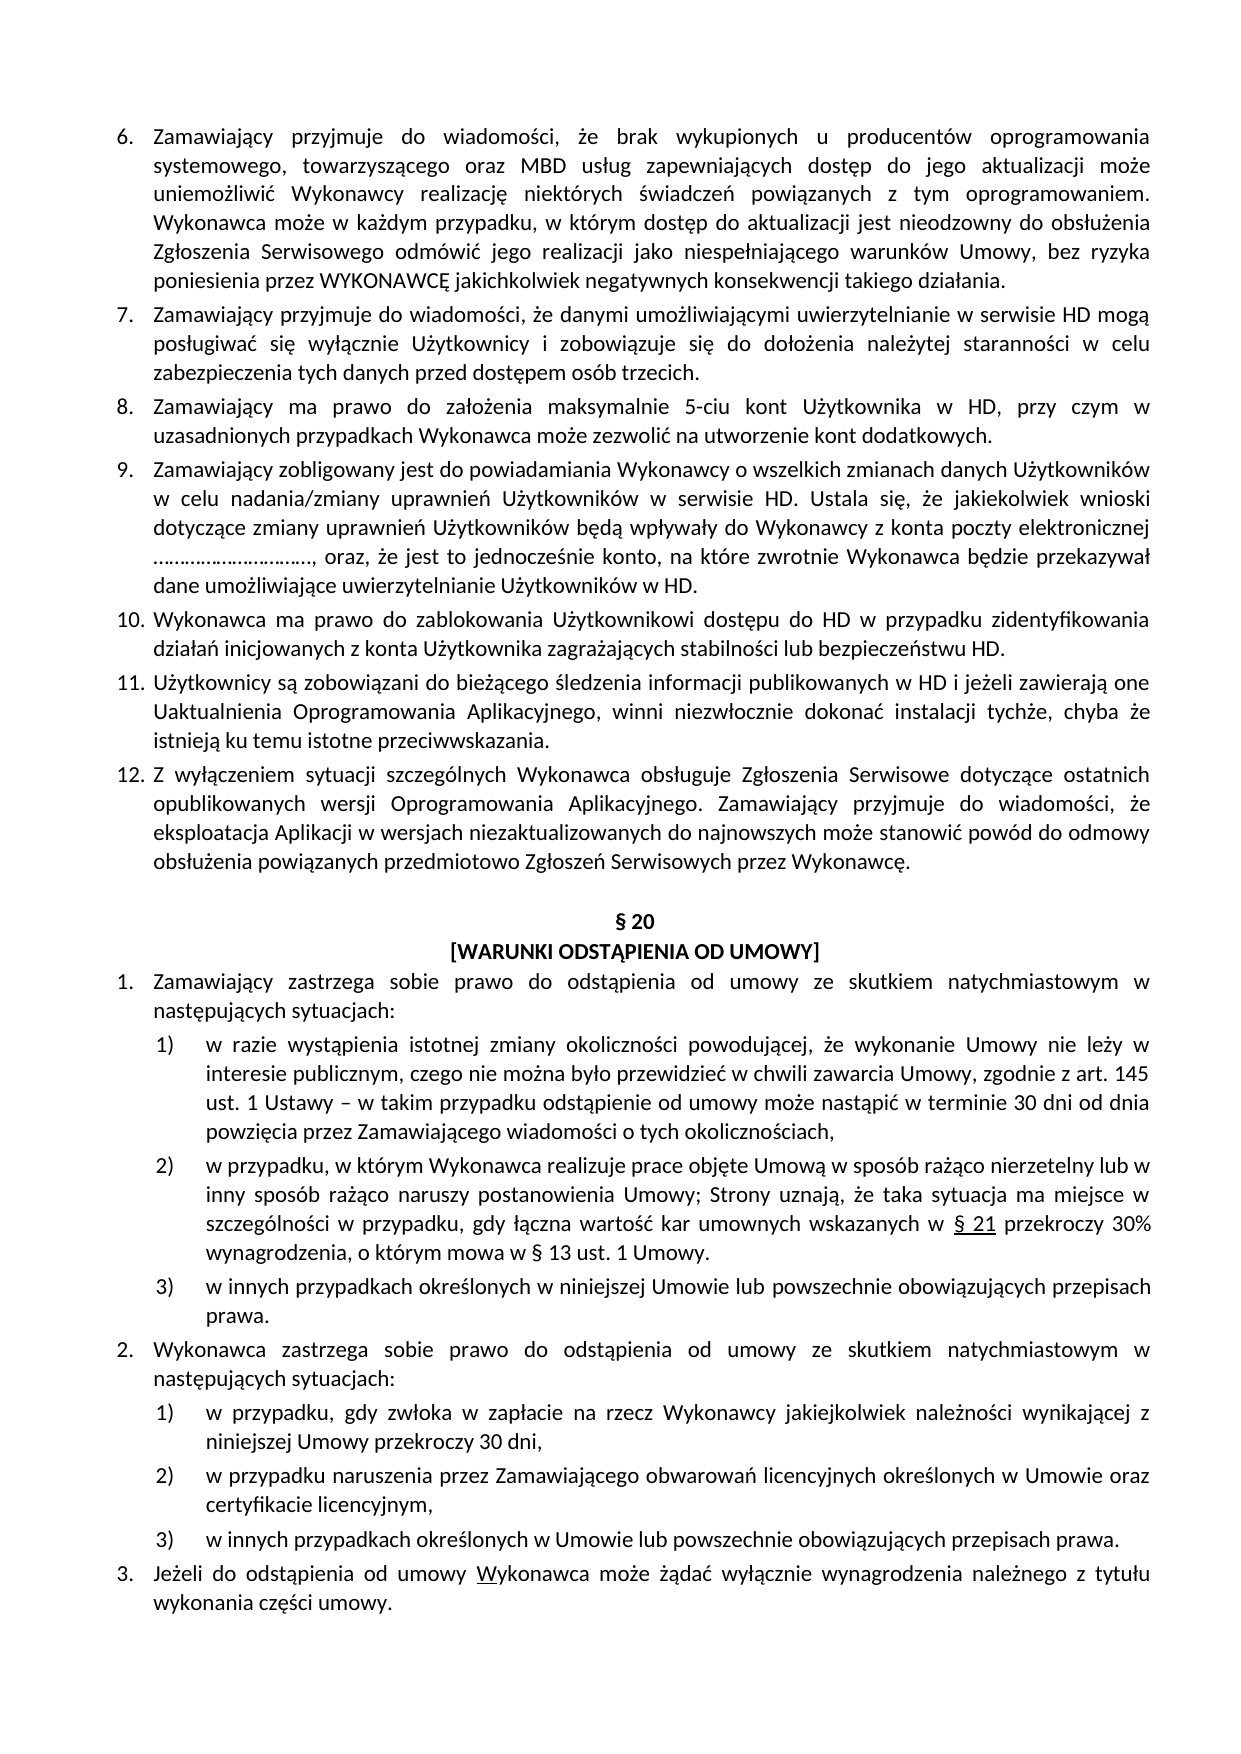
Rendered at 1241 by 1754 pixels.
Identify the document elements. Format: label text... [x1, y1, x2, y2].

list Zamawiający przyjmuje do wiadomości, że danymi umożliwiającymi uwierzytelnianie w serwisie HD mogą posługiwać się wyłącznie Użytkownicy i zobowiązuje się do dołożenia należytej staranności w celu zabezpieczenia tych danych przed dostępem osób trzecich. [116, 300, 1152, 386]
list Wykonawca zastrzega sobie prawo do odstąpienia od umowy ze skutkiem natychmiastowym w następujących sytuacjach: [116, 1335, 1152, 1392]
list Wykonawca ma prawo do zablokowania Użytkownikowi dostępu do HD w przypadku zidentyfikowania działań inicjowanych z konta Użytkownika zagrażających stabilności lub bezpieczeństwu HD. [116, 605, 1152, 662]
text [WARUNKI ODSTĄPIENIA OD UMOWY] [118, 937, 1152, 965]
list Zamawiający zastrzega sobie prawo do odstąpienia od umowy ze skutkiem natychmiastowym w następujących sytuacjach: [116, 967, 1152, 1024]
list w innych przypadkach określonych w Umowie lub powszechnie obowiązujących przepisach prawa. [155, 1525, 1152, 1553]
list w przypadku naruszenia przez Zamawiającego obwarowań licencyjnych określonych w Umowie oraz certyfikacie licencyjnym, [155, 1462, 1152, 1518]
list Zamawiający ma prawo do założenia maksymalnie 5-ciu kont Użytkownika w HD, przy czym w uzasadnionych przypadkach Wykonawca może zezwolić na utworzenie kont dodatkowych. [116, 392, 1152, 449]
list w przypadku, gdy zwłoka w zapłacie na rzecz Wykonawcy jakiejkolwiek należności wynikającej z niniejszej Umowy przekroczy 30 dni, [155, 1398, 1152, 1455]
list Zamawiający przyjmuje do wiadomości, że brak wykupionych u producentów oprogramowania systemowego, towarzyszącego oraz MBD usług zapewniających dostęp do jego aktualizacji może uniemożliwić Wykonawcy realizację niektórych świadczeń powiązanych z tym oprogramowaniem. Wykonawca może w każdym przypadku, w którym dostęp do aktualizacji jest nieodzowny do obsłużenia Zgłoszenia Serwisowego odmówić jego realizacji jako niespełniającego warunków Umowy, bez ryzyka poniesienia przez WYKONAWCĘ jakichkolwiek negatywnych konsekwencji takiego działania. [116, 122, 1152, 294]
list Z wyłączeniem sytuacji szczególnych Wykonawca obsługuje Zgłoszenia Serwisowe dotyczące ostatnich opublikowanych wersji Oprogramowania Aplikacyjnego. Zamawiający przyjmuje do wiadomości, że eksploatacja Aplikacji w wersjach niezaktualizowanych do najnowszych może stanowić powód do odmowy obsłużenia powiązanych przedmiotowo Zgłoszeń Serwisowych przez Wykonawcę. [116, 760, 1152, 875]
list w innych przypadkach określonych w niniejszej Umowie lub powszechnie obowiązujących przepisach prawa. [155, 1272, 1152, 1329]
list Zamawiający zobligowany jest do powiadamiania Wykonawcy o wszelkich zmianach danych Użytkowników w celu nadania/zmiany uprawnień Użytkowników w serwisie HD. Ustala się, że jakiekolwiek wnioski dotyczące zmiany uprawnień Użytkowników będą wpływały do Wykonawcy z konta poczty elektronicznej …………………………, oraz, że jest to jednocześnie konto, na które zwrotnie Wykonawca będzie przekazywał dane umożliwiające uwierzytelnianie Użytkowników w HD. [116, 456, 1152, 599]
text § 20 [118, 907, 1151, 935]
list w przypadku, w którym Wykonawca realizuje prace objęte Umową w sposób rażąco nierzetelny lub w inny sposób rażąco naruszy postanowienia Umowy; Strony uznają, że taka sytuacja ma miejsce w szczególności w przypadku, gdy łączna wartość kar umownych wskazanych w § 21 przekroczy 30% wynagrodzenia, o którym mowa w § 13 ust. 1 Umowy. [155, 1151, 1152, 1266]
list w razie wystąpienia istotnej zmiany okoliczności powodującej, że wykonanie Umowy nie leży w interesie publicznym, czego nie można było przewidzieć w chwili zawarcia Umowy, zgodnie z art. 145 ust. 1 Ustawy – w takim przypadku odstąpienie od umowy może nastąpić w terminie 30 dni od dnia powzięcia przez Zamawiającego wiadomości o tych okolicznościach, [155, 1031, 1152, 1145]
list Jeżeli do odstąpienia od umowy Wykonawca może żądać wyłącznie wynagrodzenia należnego z tytułu wykonania części umowy. [116, 1559, 1152, 1616]
list Użytkownicy są zobowiązani do bieżącego śledzenia informacji publikowanych w HD i jeżeli zawierają one Uaktualnienia Oprogramowania Aplikacyjnego, winni niezwłocznie dokonać instalacji tychże, chyba że istnieją ku temu istotne przeciwwskazania. [116, 668, 1152, 754]
